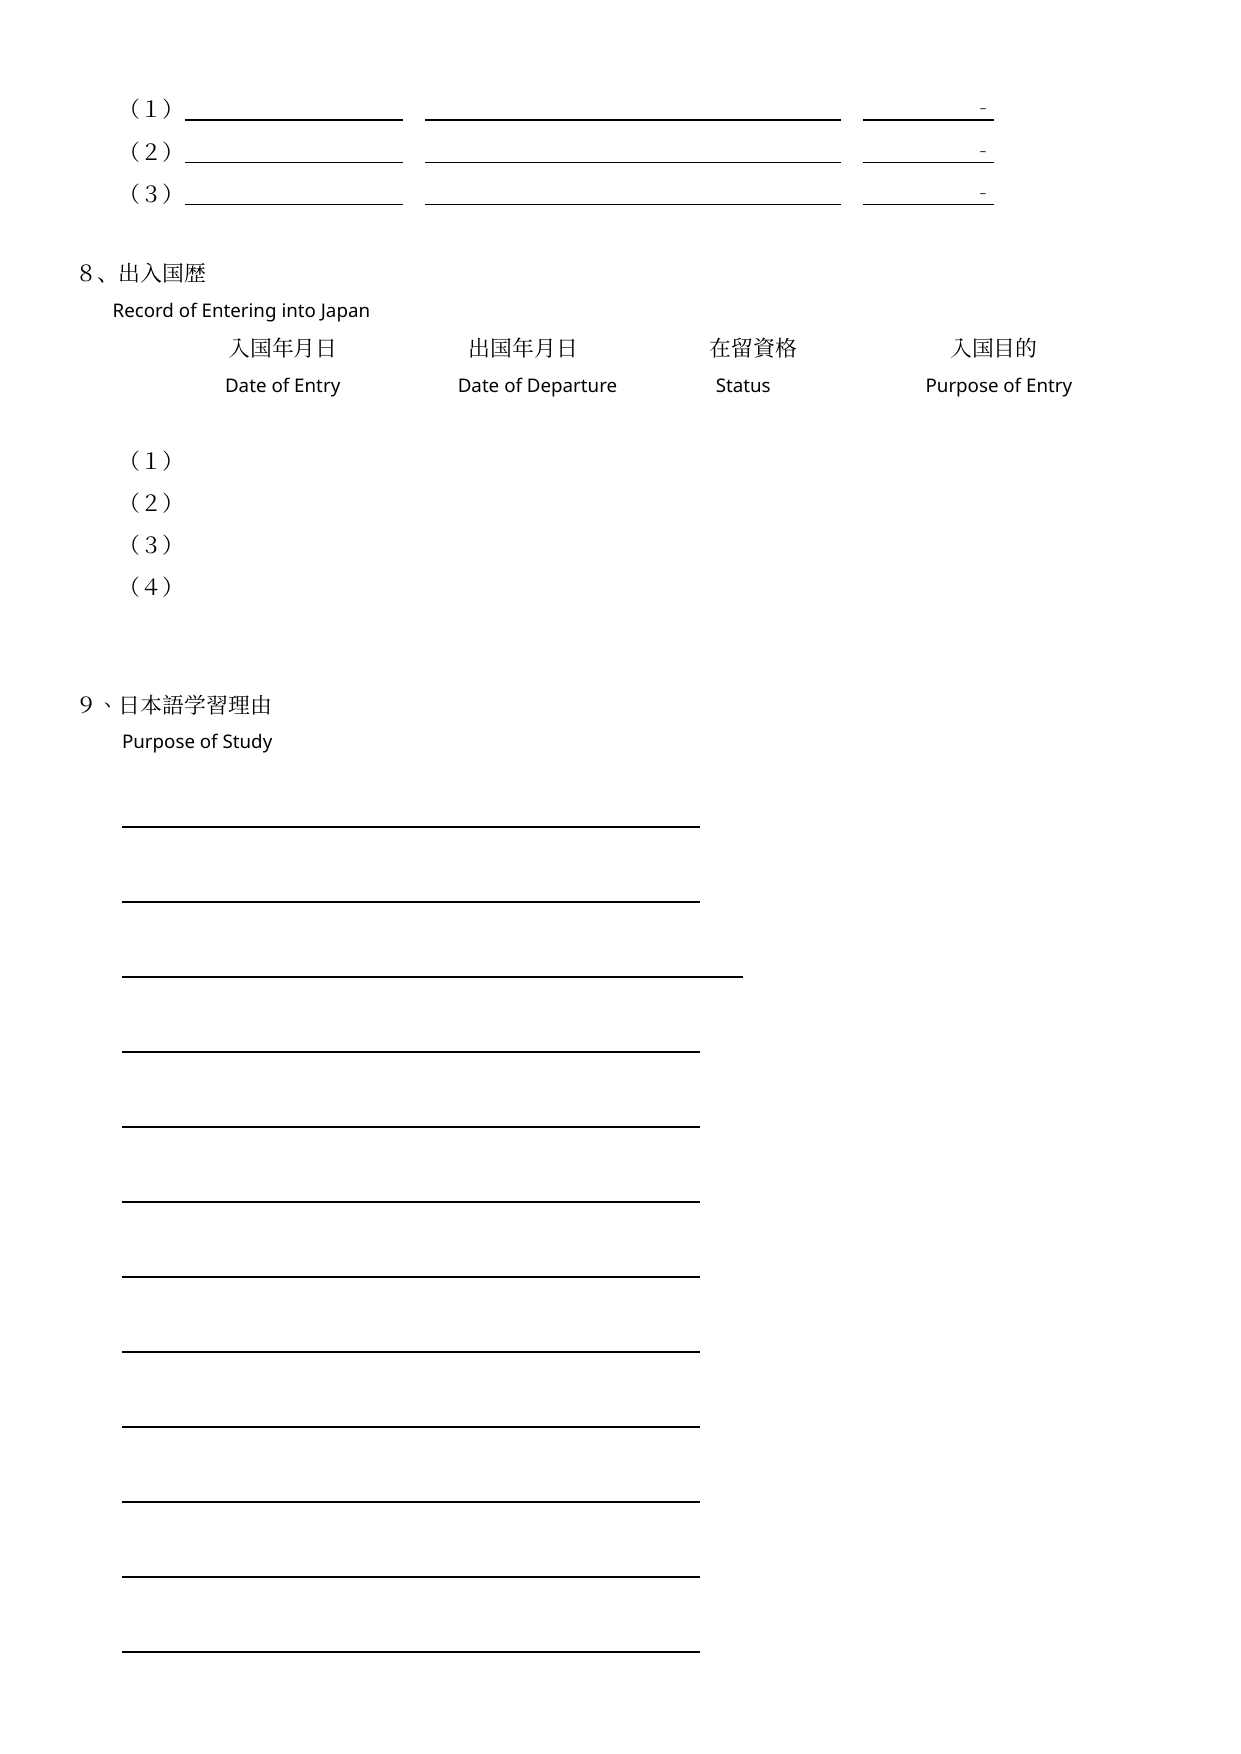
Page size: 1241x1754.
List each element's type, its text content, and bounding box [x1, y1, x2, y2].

text Date of Entry Date of Departure Status Purpose of Entry [75, 366, 1165, 403]
text Purpose of Study [75, 722, 1165, 760]
text ８、出入国歴 [75, 253, 1165, 291]
text 入国年月日 出国年月日 在留資格 入国目的 [75, 328, 1165, 366]
text （２） ‐ [75, 132, 1165, 169]
text （１） [75, 441, 1165, 478]
text Record of Entering into Japan [75, 291, 1165, 328]
text ９、日本語学習理由 [75, 685, 1165, 722]
text （４） [75, 568, 1165, 605]
text （１） ‐ [75, 89, 1165, 127]
text （３） [75, 525, 1165, 563]
text （３） ‐ [75, 174, 1165, 211]
text （２） [75, 483, 1165, 521]
